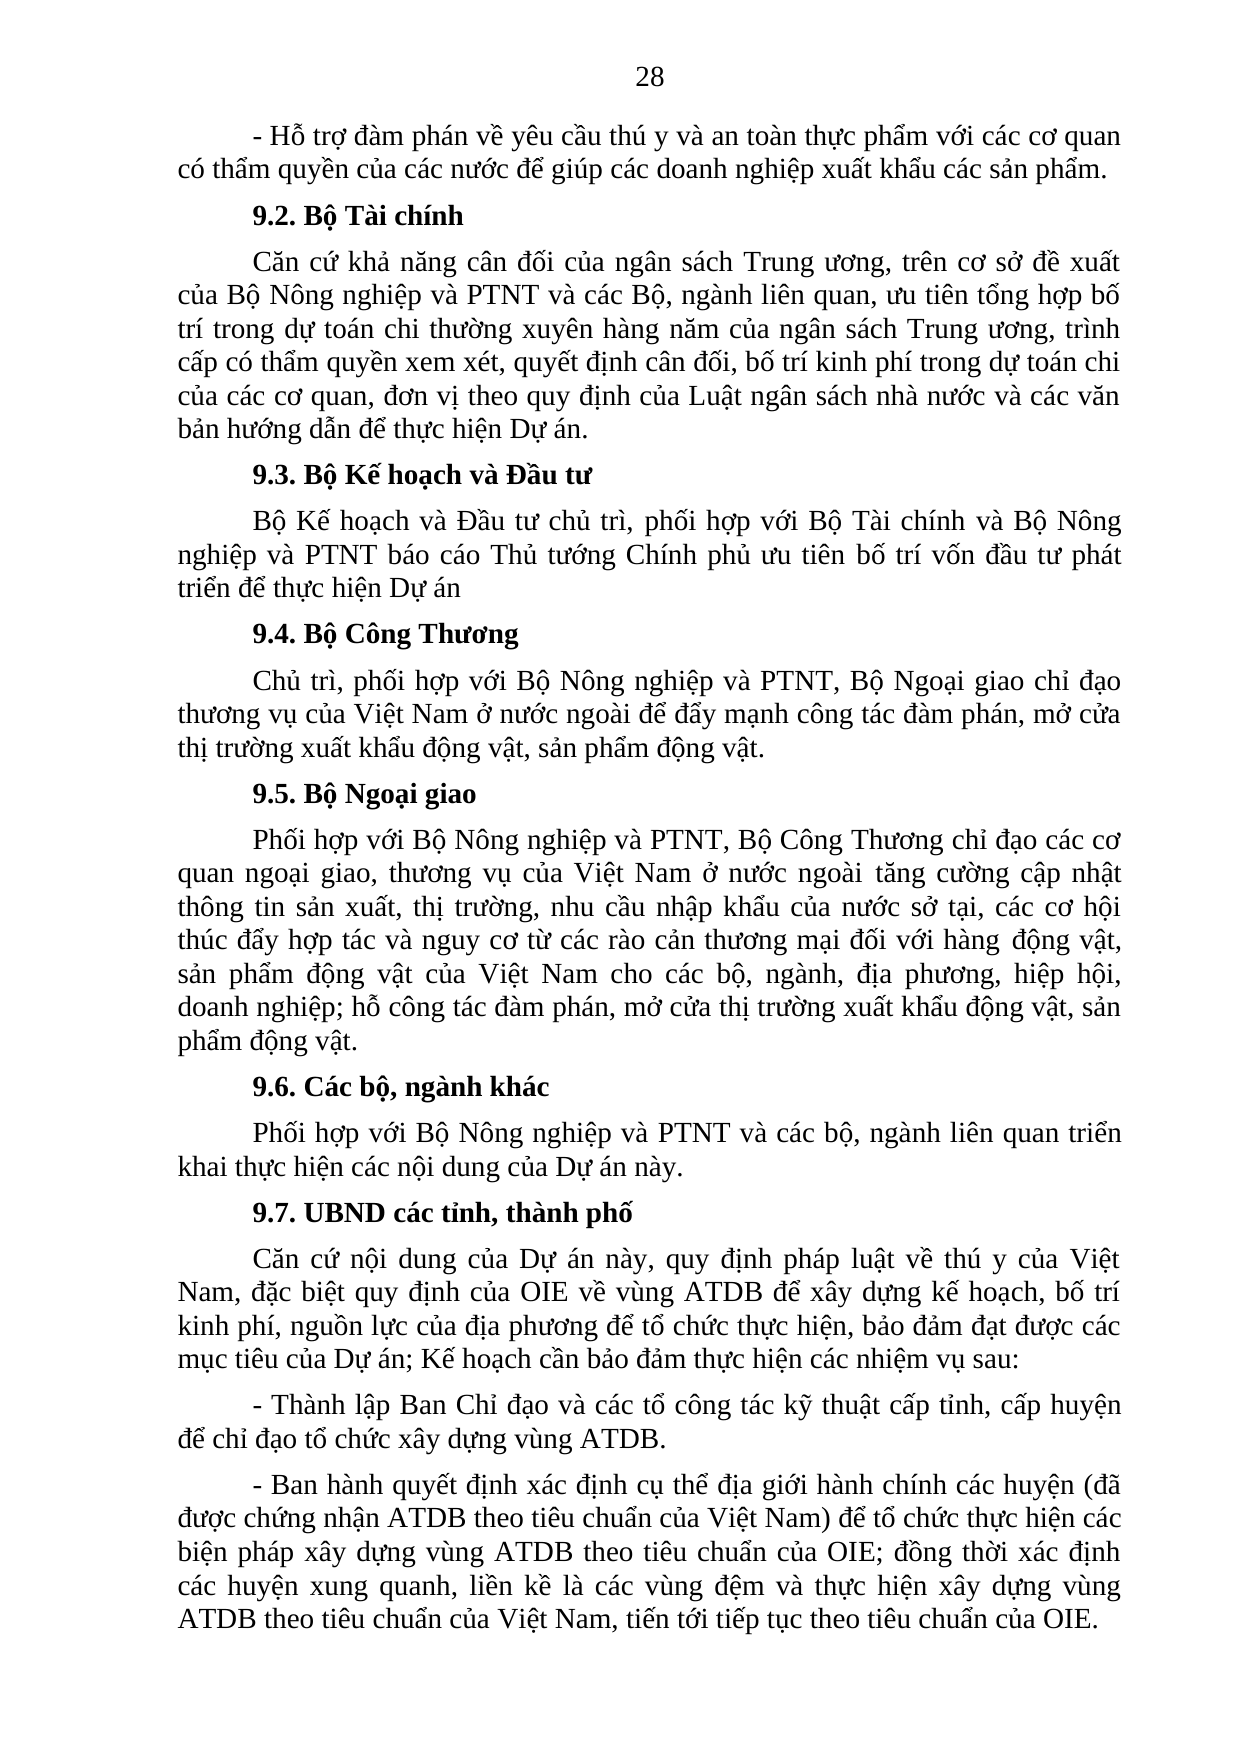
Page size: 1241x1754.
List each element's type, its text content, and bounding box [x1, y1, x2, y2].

subtitle 9.2. Bộ Tài chính [177, 198, 1122, 231]
text - Ban hành quyết định xác định cụ thể địa giới hành chính các huyện (đã được chứng nhận ATDB theo tiêu chuẩn của Việt Nam) để tổ chức thực hiện các biện pháp xây dựng vùng ATDB theo tiêu chuẩn của OIE; đồng thời xác định các huyện xung quanh, liền kề là các vùng đệm và thực hiện xây dựng vùng ATDB theo tiêu chuẩn của Việt Nam, tiến tới tiếp tục theo tiêu chuẩn của OIE. [177, 1467, 1122, 1635]
text Căn cứ khả năng cân đối của ngân sách Trung ương, trên cơ sở đề xuất của Bộ Nông nghiệp và PTNT và các Bộ, ngành liên quan, ưu tiên tổng hợp bố trí trong dự toán chi thường xuyên hàng năm của ngân sách Trung ương, trình cấp có thẩm quyền xem xét, quyết định cân đối, bố trí kinh phí trong dự toán chi của các cơ quan, đơn vị theo quy định của Luật ngân sách nhà nước và các văn bản hướng dẫn để thực hiện Dự án. [177, 244, 1122, 445]
text Căn cứ nội dung của Dự án này, quy định pháp luật về thú y của Việt Nam, đặc biệt quy định của OIE về vùng ATDB để xây dựng kế hoạch, bố trí kinh phí, nguồn lực của địa phương để tổ chức thực hiện, bảo đảm đạt được các mục tiêu của Dự án; Kế hoạch cần bảo đảm thực hiện các nhiệm vụ sau: [177, 1241, 1122, 1375]
subtitle 9.5. Bộ Ngoại giao [177, 776, 1122, 809]
subtitle 9.7. UBND các tỉnh, thành phố [177, 1195, 1122, 1228]
text Phối hợp với Bộ Nông nghiệp và PTNT, Bộ Công Thương chỉ đạo các cơ quan ngoại giao, thương vụ của Việt Nam ở nước ngoài tăng cường cập nhật thông tin sản xuất, thị trường, nhu cầu nhập khẩu của nước sở tại, các cơ hội thúc đẩy hợp tác và nguy cơ từ các rào cản thương mại đối với hàng động vật, sản phẩm động vật của Việt Nam cho các bộ, ngành, địa phương, hiệp hội, doanh nghiệp; hỗ công tác đàm phán, mở cửa thị trường xuất khẩu động vật, sản phẩm động vật. [177, 822, 1122, 1057]
subtitle 9.3. Bộ Kế hoạch và Đầu tư [177, 457, 1122, 491]
text Bộ Kế hoạch và Đầu tư chủ trì, phối hợp với Bộ Tài chính và Bộ Nông nghiệp và PTNT báo cáo Thủ tướng Chính phủ ưu tiên bố trí vốn đầu tư phát triển để thực hiện Dự án [177, 503, 1122, 604]
text Phối hợp với Bộ Nông nghiệp và PTNT và các bộ, ngành liên quan triển khai thực hiện các nội dung của Dự án này. [177, 1115, 1122, 1182]
subtitle 9.4. Bộ Công Thương [177, 617, 1122, 650]
text Chủ trì, phối hợp với Bộ Nông nghiệp và PTNT, Bộ Ngoại giao chỉ đạo thương vụ của Việt Nam ở nước ngoài để đẩy mạnh công tác đàm phán, mở cửa thị trường xuất khẩu động vật, sản phẩm động vật. [177, 663, 1122, 763]
subtitle 9.6. Các bộ, ngành khác [177, 1069, 1122, 1103]
text - Thành lập Ban Chỉ đạo và các tổ công tác kỹ thuật cấp tỉnh, cấp huyện để chỉ đạo tổ chức xây dựng vùng ATDB. [177, 1387, 1122, 1454]
text - Hỗ trợ đàm phán về yêu cầu thú y và an toàn thực phẩm với các cơ quan có thẩm quyền của các nước để giúp các doanh nghiệp xuất khẩu các sản phẩm. [177, 118, 1122, 185]
